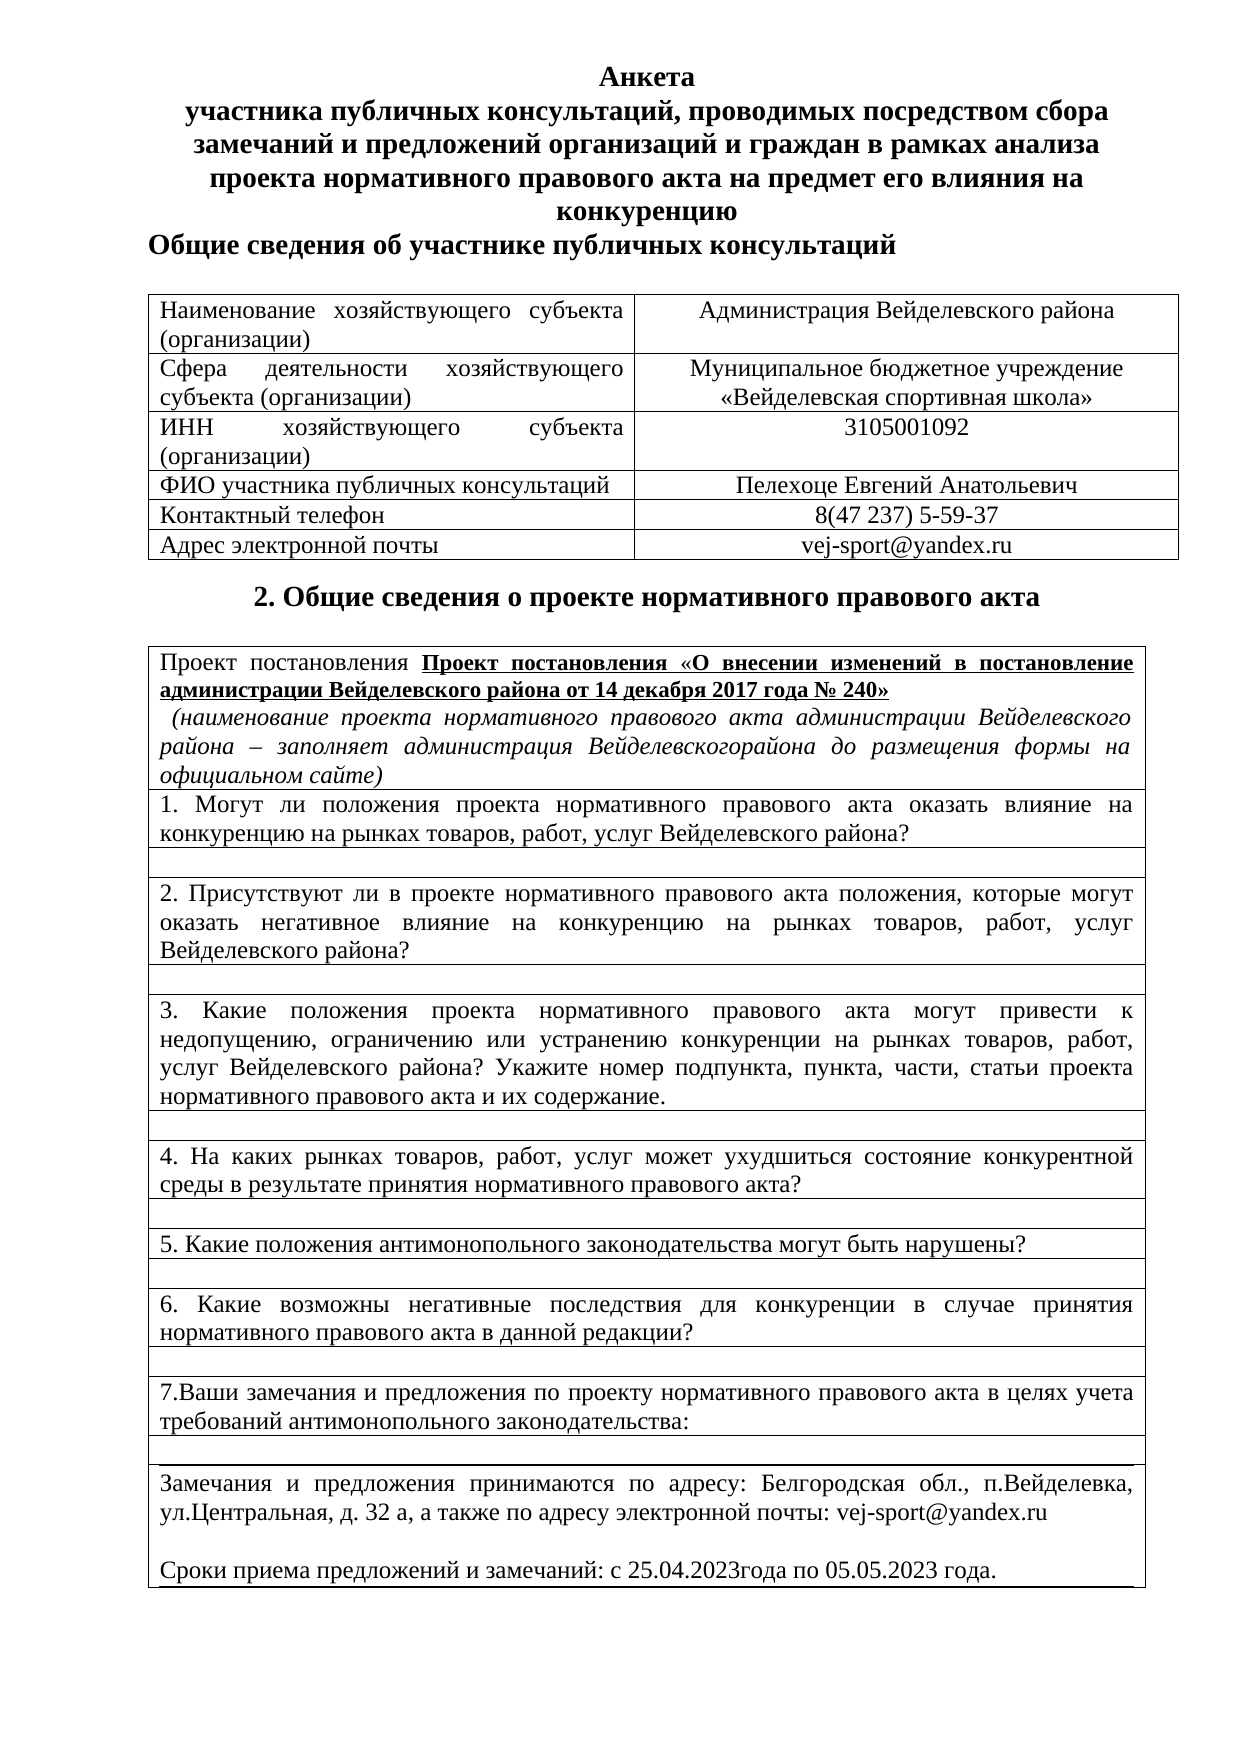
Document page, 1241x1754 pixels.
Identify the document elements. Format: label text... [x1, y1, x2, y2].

table_cell 1. Могут ли положения проекта нормативного правового акта оказать влияние на конкуренцию на рынках товаров, работ, услуг Вейделевского района? [149, 790, 1145, 847]
table_cell [149, 965, 1145, 994]
table_cell [149, 1111, 1145, 1140]
table_cell 8(47 237) 5-59-37 [635, 500, 1178, 529]
table_header Администрация Вейделевского района [635, 295, 1178, 352]
text 2. Общие сведения о проекте нормативного правового акта [148, 579, 1146, 613]
table_cell [149, 1436, 1145, 1464]
table_cell 5. Какие положения антимонопольного законодательства могут быть нарушены? [149, 1229, 1145, 1258]
text участника публичных консультаций, проводимых посредством сбора замечаний и предложений организаций и граждан в рамках анализа проекта нормативного правового акта на предмет его влияния на конкуренцию [148, 93, 1146, 227]
table_cell [149, 1259, 1145, 1288]
table_cell 3. Какие положения проекта нормативного правового акта могут привести к недопущению, ограничению или устранению конкуренции на рынках товаров, работ, услуг Вейделевского района? Укажите номер подпункта, пункта, части, статьи проекта нормативного правового акта и их содержание. [149, 995, 1145, 1110]
table_cell [149, 848, 1145, 877]
text Анкета [148, 59, 1146, 93]
table_cell 7.Ваши замечания и предложения по проекту нормативного правового акта в целях учета требований антимонопольного законодательства: [149, 1377, 1145, 1434]
table_cell Контактный телефон [149, 500, 634, 529]
table_header Наименование хозяйствующего субъекта (организации) [149, 295, 634, 352]
table_cell Пелехоце Евгений Анатольевич [635, 471, 1178, 499]
table_cell vej-sport@yandex.ru [635, 530, 1178, 559]
table_cell Адрес электронной почты [149, 530, 634, 559]
table_cell [149, 1347, 1145, 1376]
table_cell Муниципальное бюджетное учреждение «Вейделевская спортивная школа» [635, 354, 1178, 411]
table_header Проект постановления Проект постановления «О внесении изменений в постановление администрации Вейделевского района от 14 декабря 2017 года № 240» (наименование проекта нормативного правового акта администрации Вейделевского района – заполняет администрация Вейделевскогорайона до размещения формы на официальном сайте) [149, 647, 1145, 788]
list Общие сведения об участнике публичных консультаций [148, 227, 1146, 260]
table_cell ИНН хозяйствующего субъекта (организации) [149, 412, 634, 469]
table_cell 3105001092 [635, 412, 1178, 469]
table_cell [149, 1199, 1145, 1228]
table_cell ФИО участника публичных консультаций [149, 471, 634, 499]
table_cell 4. На каких рынках товаров, работ, услуг может ухудшиться состояние конкурентной среды в результате принятия нормативного правового акта? [149, 1141, 1145, 1198]
table_cell Замечания и предложения принимаются по адресу: Белгородская обл., п.Вейделевка, ул.Центральная, д. 32 а, а также по адресу электронной почты: vej-sport@yandex.ru Сроки приема предложений и замечаний: с 25.04.2023года по 05.05.2023 года. [149, 1465, 1145, 1587]
table_cell 2. Присутствуют ли в проекте нормативного правового акта положения, которые могут оказать негативное влияние на конкуренцию на рынках товаров, работ, услуг Вейделевского района? [149, 878, 1145, 964]
table_cell 6. Какие возможны негативные последствия для конкуренции в случае принятия нормативного правового акта в данной редакции? [149, 1289, 1145, 1346]
table_cell Сфера деятельности хозяйствующего субъекта (организации) [149, 354, 634, 411]
